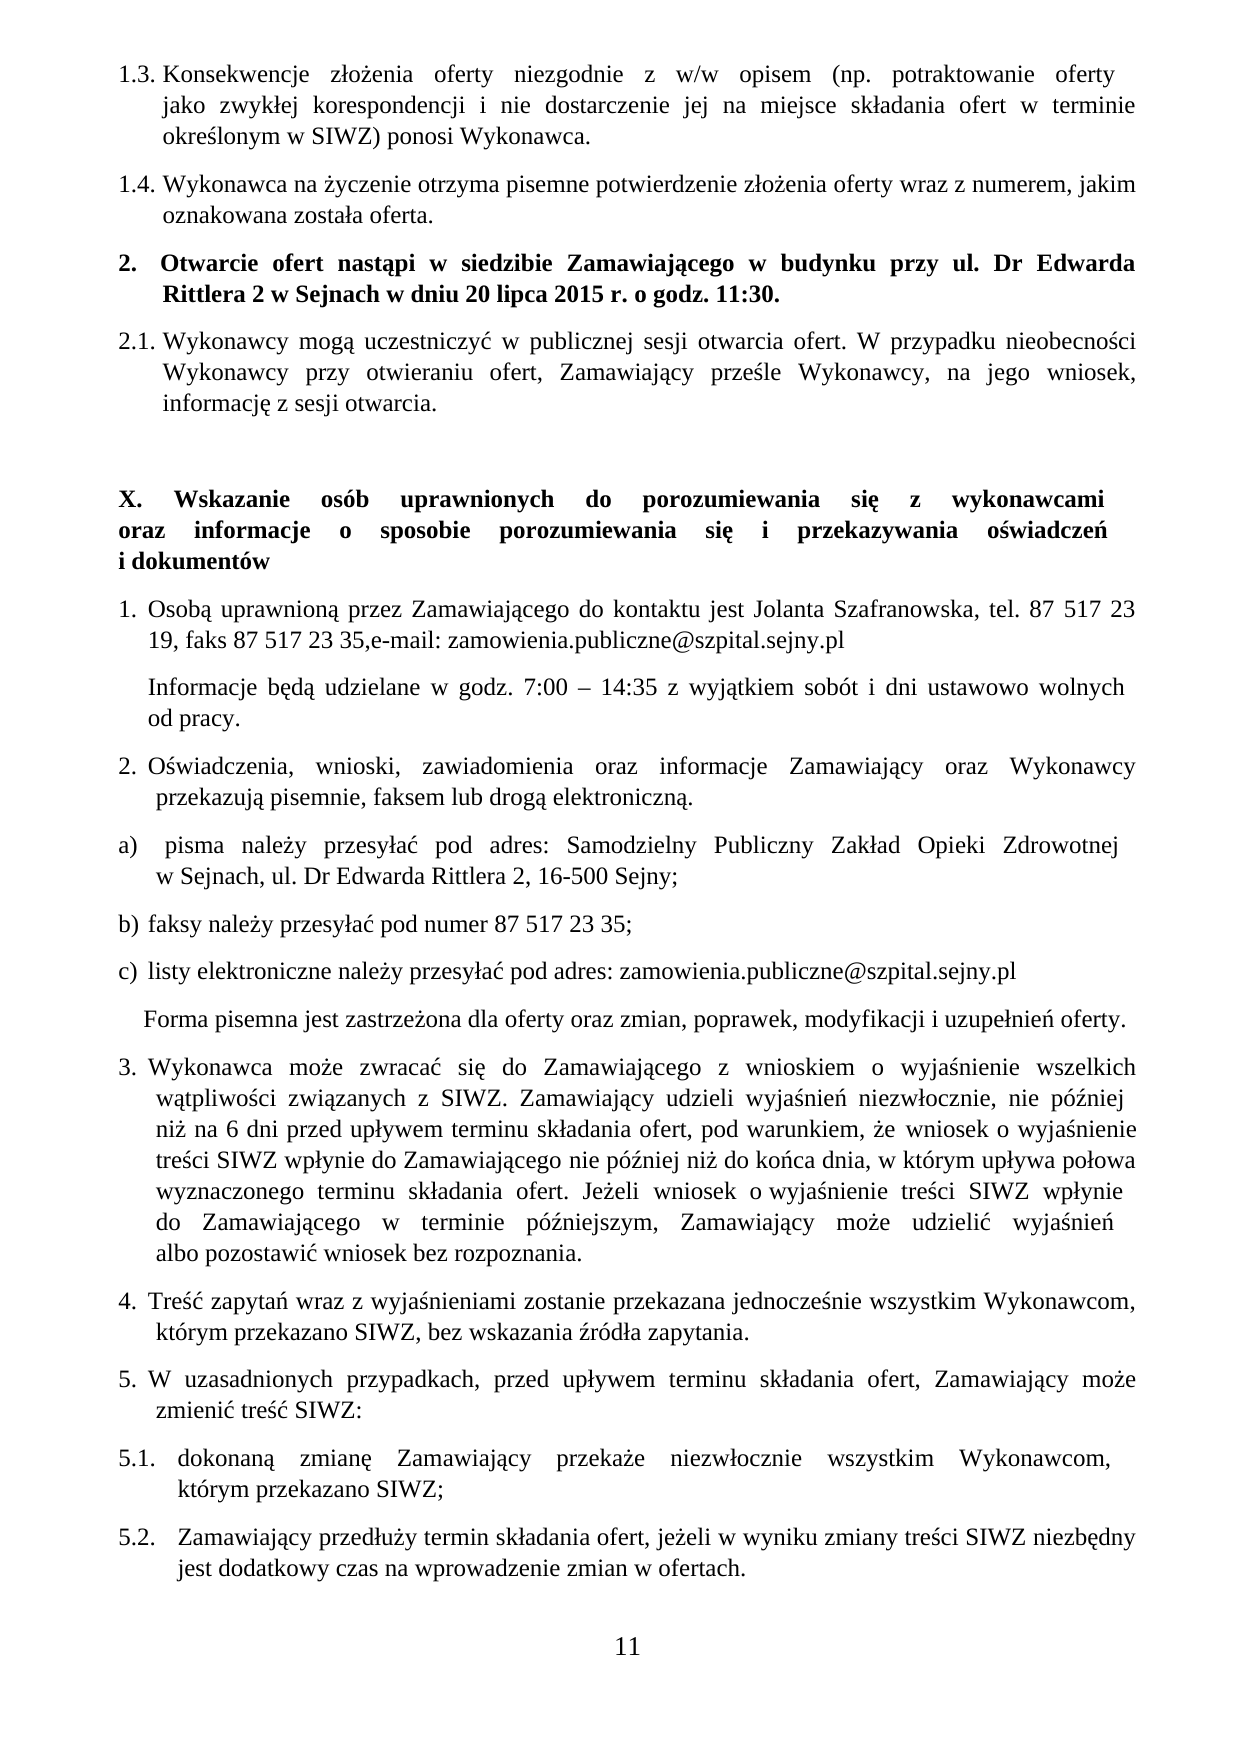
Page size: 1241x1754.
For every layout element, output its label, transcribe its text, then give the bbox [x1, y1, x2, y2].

list Wykonawca na życzenie otrzyma pisemne potwierdzenie złożenia oferty wraz z numerem, jakim oznakowana została oferta. [118, 169, 1137, 229]
text X. Wskazanie osób uprawnionych do porozumiewania się z wykonawcami oraz informacje o sposobie porozumiewania się i przekazywania oświadczeń i dokumentów [118, 484, 1137, 575]
list Otwarcie ofert nastąpi w siedzibie Zamawiającego w budynku przy ul. Dr Edwarda Rittlera 2 w Sejnach w dniu 20 lipca 2015 r. o godz. 11:30. [118, 248, 1137, 307]
list faksy należy przesyłać pod numer 87 517 23 35; [118, 909, 1137, 937]
list Osobą uprawnioną przez Zamawiającego do kontaktu jest Jolanta Szafranowska, tel. 87 517 23 19, faks 87 517 23 35,e-mail: zamowienia.publiczne@szpital.sejny.pl [118, 594, 1137, 653]
list Oświadczenia, wnioski, zawiadomienia oraz informacje Zamawiający oraz Wykonawcy przekazują pisemnie, faksem lub drogą elektroniczną. [118, 751, 1137, 811]
list Wykonawca może zwracać się do Zamawiającego z wnioskiem o wyjaśnienie wszelkich wątpliwości związanych z SIWZ. Zamawiający udzieli wyjaśnień niezwłocznie, nie później niż na 6 dni przed upływem terminu składania ofert, pod warunkiem, że wniosek o wyjaśnienie treści SIWZ wpłynie do Zamawiającego nie później niż do końca dnia, w którym upływa połowa wyznaczonego terminu składania ofert. Jeżeli wniosek o wyjaśnienie treści SIWZ wpłynie do Zamawiającego w terminie późniejszym, Zamawiający może udzielić wyjaśnień albo pozostawić wniosek bez rozpoznania. [118, 1052, 1137, 1267]
list listy elektroniczne należy przesyłać pod adres: zamowienia.publiczne@szpital.sejny.pl [118, 956, 1137, 985]
text Forma pisemna jest zastrzeżona dla oferty oraz zmian, poprawek, modyfikacji i uzupełnień oferty. [118, 1004, 1137, 1033]
list pisma należy przesyłać pod adres: Samodzielny Publiczny Zakład Opieki Zdrowotnej w Sejnach, ul. Dr Edwarda Rittlera 2, 16-500 Sejny; [118, 830, 1137, 890]
list W uzasadnionych przypadkach, przed upływem terminu składania ofert, Zamawiający może zmienić treść SIWZ: [118, 1364, 1137, 1424]
list dokonaną zmianę Zamawiający przekaże niezwłocznie wszystkim Wykonawcom, którym przekazano SIWZ; [118, 1443, 1137, 1503]
list Zamawiający przedłuży termin składania ofert, jeżeli w wyniku zmiany treści SIWZ niezbędny jest dodatkowy czas na wprowadzenie zmian w ofertach. [118, 1522, 1137, 1582]
list Konsekwencje złożenia oferty niezgodnie z w/w opisem (np. potraktowanie oferty jako zwykłej korespondencji i nie dostarczenie jej na miejsce składania ofert w terminie określonym w SIWZ) ponosi Wykonawca. [118, 59, 1137, 150]
list Wykonawcy mogą uczestniczyć w publicznej sesji otwarcia ofert. W przypadku nieobecności Wykonawcy przy otwieraniu ofert, Zamawiający prześle Wykonawcy, na jego wniosek, informację z sesji otwarcia. [118, 326, 1137, 417]
text Informacje będą udzielane w godz. 7:00 – 14:35 z wyjątkiem sobót i dni ustawowo wolnych od pracy. [148, 672, 1137, 732]
list Treść zapytań wraz z wyjaśnieniami zostanie przekazana jednocześnie wszystkim Wykonawcom, którym przekazano SIWZ, bez wskazania źródła zapytania. [118, 1286, 1137, 1346]
